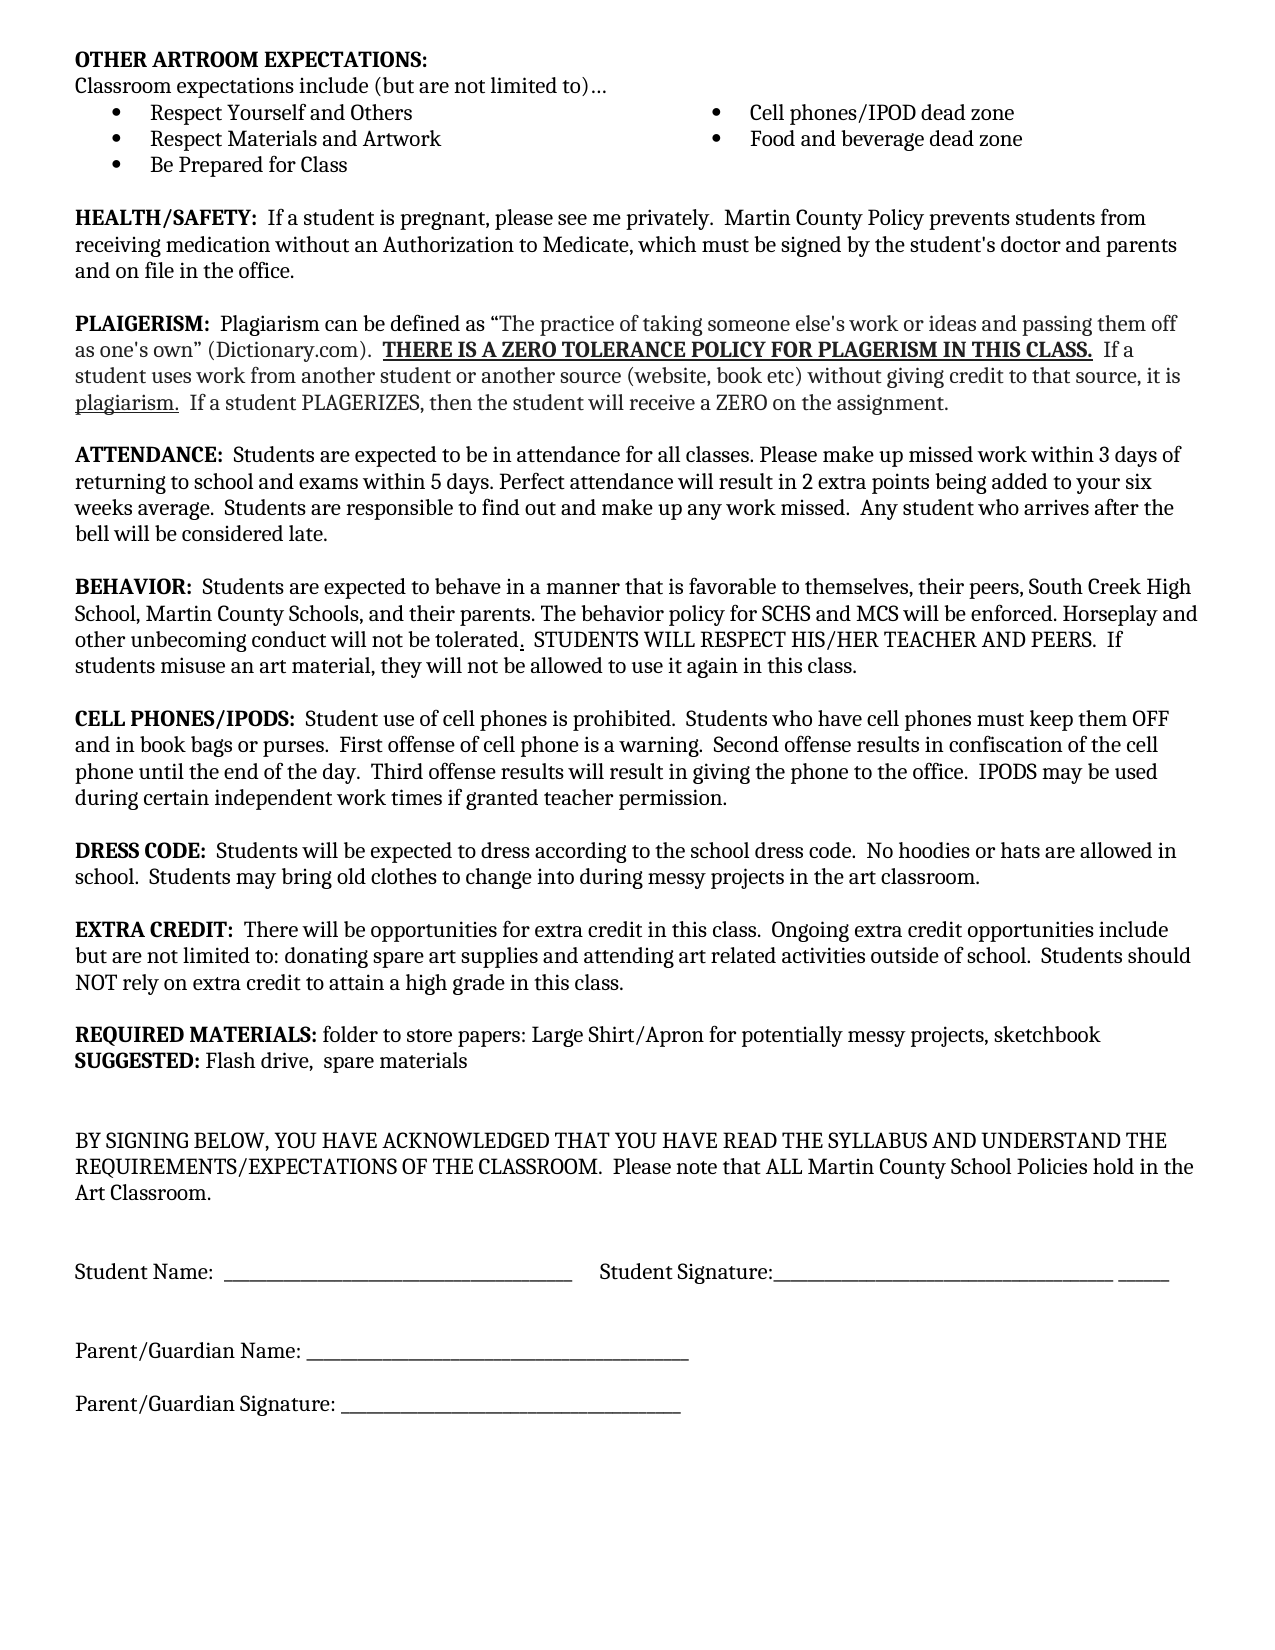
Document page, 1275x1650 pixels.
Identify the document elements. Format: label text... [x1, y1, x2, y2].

text EXTRA CREDIT: There will be opportunities for extra credit in this class. Ongoing extra credit opportunities include but are not limited to: donating spare art supplies and attending art related activities outside of school. Students should NOT rely on extra credit to attain a high grade in this class. [75, 917, 1200, 996]
text Classroom expectations include (but are not limited to)… [75, 73, 1200, 99]
text Parent/Guardian Signature: ________________________________________ [75, 1391, 1200, 1417]
text CELL PHONES/IPODS: Student use of cell phones is prohibited. Students who have cell phones must keep them OFF and in book bags or purses. First offense of cell phone is a warning. Second offense results in confiscation of the cell phone until the end of the day. Third offense results will result in giving the phone to the office. IPODS may be used during certain independent work times if granted teacher permission. [75, 706, 1200, 811]
text DRESS CODE: Students will be expected to dress according to the school dress code. No hoodies or hats are allowed in school. Students may bring old clothes to change into during messy projects in the art classroom. [75, 837, 1200, 890]
text Parent/Guardian Name: _____________________________________________ [75, 1338, 1200, 1364]
list Be Prepared for Class [112, 152, 600, 179]
list Respect Yourself and Others [112, 99, 600, 126]
text BEHAVIOR: Students are expected to behave in a manner that is favorable to themselves, their peers, South Creek High School, Martin County Schools, and their parents. The behavior policy for SCHS and MCS will be enforced. Horseplay and other unbecoming conduct will not be tolerated. STUDENTS WILL RESPECT HIS/HER TEACHER AND PEERS. If students misuse an art material, they will not be allowed to use it again in this class. [75, 574, 1200, 679]
list Respect Materials and Artwork [112, 126, 600, 152]
text SUGGESTED: Flash drive, spare materials [75, 1048, 1200, 1075]
text BY SIGNING BELOW, YOU HAVE ACKNOWLEDGED THAT YOU HAVE READ THE SYLLABUS AND UNDERSTAND THE REQUIREMENTS/EXPECTATIONS OF THE CLASSROOM. Please note that ALL Martin County School Policies hold in the Art Classroom. [75, 1127, 1200, 1206]
list Food and beverage dead zone [712, 126, 1200, 152]
text Student Name: _________________________________________ Student Signature:________________________________________ ______ [75, 1259, 1200, 1286]
text REQUIRED MATERIALS: folder to store papers: Large Shirt/Apron for potentially messy projects, sketchbook [75, 1022, 1200, 1048]
text HEALTH/SAFETY: If a student is pregnant, please see me privately. Martin County Policy prevents students from receiving medication without an Authorization to Medicate, which must be signed by the student's doctor and parents and on file in the office. [75, 205, 1200, 284]
text PLAIGERISM: Plagiarism can be defined as “The practice of taking someone else's work or ideas and passing them off as one's own” (Dictionary.com). THERE IS A ZERO TOLERANCE POLICY FOR PLAGERISM IN THIS CLASS. If a student uses work from another student or another source (website, book etc) without giving credit to that source, it is plagiarism. If a student PLAGERIZES, then the student will receive a ZERO on the assignment. [75, 310, 1200, 416]
text ATTENDANCE: Students are expected to be in attendance for all classes. Please make up missed work within 3 days of returning to school and exams within 5 days. Perfect attendance will result in 2 extra points being added to your six weeks average. Students are responsible to find out and make up any work missed. Any student who arrives after the bell will be considered late. [75, 442, 1200, 548]
text OTHER ARTROOM EXPECTATIONS: [75, 47, 1200, 73]
list Cell phones/IPOD dead zone [712, 99, 1200, 126]
